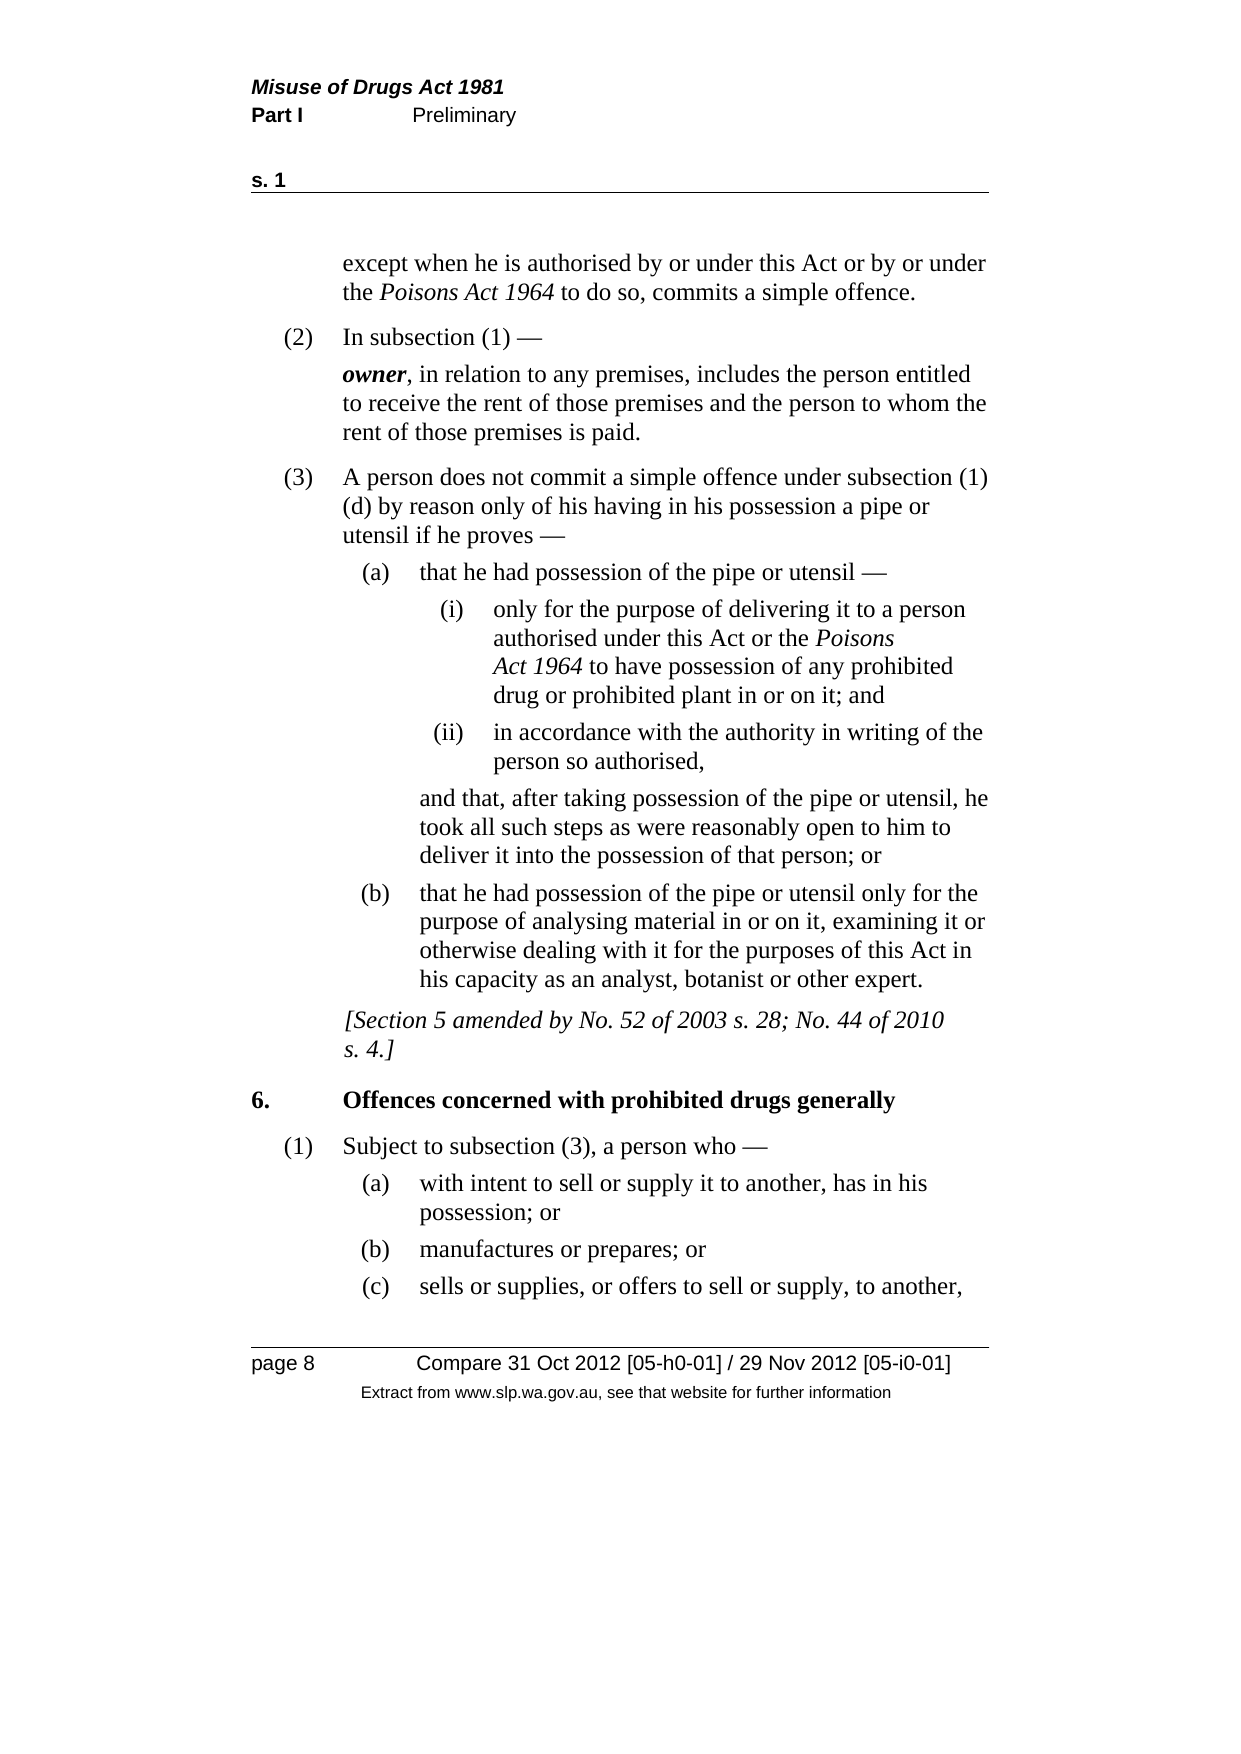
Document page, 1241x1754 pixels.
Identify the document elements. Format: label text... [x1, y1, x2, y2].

text (a) that he had possession of the pipe or utensil — [251, 557, 989, 586]
text (c) sells or supplies, or offers to sell or supply, to another, [251, 1271, 989, 1300]
text (b) manufactures or prepares; or [251, 1234, 989, 1263]
text (a) with intent to sell or supply it to another, has in his possession; or [251, 1168, 989, 1226]
text and that, after taking possession of the pipe or utensil, he took all such steps as were reasonably open to him to deliver it into the possession of that person; or [251, 783, 989, 869]
text (3) A person does not commit a simple offence under subsection (1)(d) by reason only of his having in his possession a pipe or utensil if he proves — [251, 462, 989, 548]
text (ii) in accordance with the authority in writing of the person so authorised, [251, 717, 989, 775]
text (2) In subsection (1) — [251, 322, 989, 351]
text owner, in relation to any premises, includes the person entitled to receive the rent of those premises and the person to whom the rent of those premises is paid. [251, 359, 989, 446]
text except when he is authorised by or under this Act or by or under the Poisons Act 1964 to do so, commits a simple offence. [251, 248, 989, 306]
text [Section 5 amended by No. 52 of 2003 s. 28; No. 44 of 2010 s. 4.] [251, 1005, 989, 1063]
text (b) that he had possession of the pipe or utensil only for the purpose of analysing material in or on it, examining it or otherwise dealing with it for the purposes of this Act in his capacity as an analyst, botanist or other expert. [251, 878, 989, 993]
subtitle 6. Offences concerned with prohibited drugs generally [251, 1086, 989, 1114]
text (i) only for the purpose of delivering it to a person authorised under this Act or the Poisons Act 1964 to have possession of any prohibited drug or prohibited plant in or on it; and [251, 594, 989, 709]
text (1) Subject to subsection (3), a person who — [251, 1131, 989, 1160]
